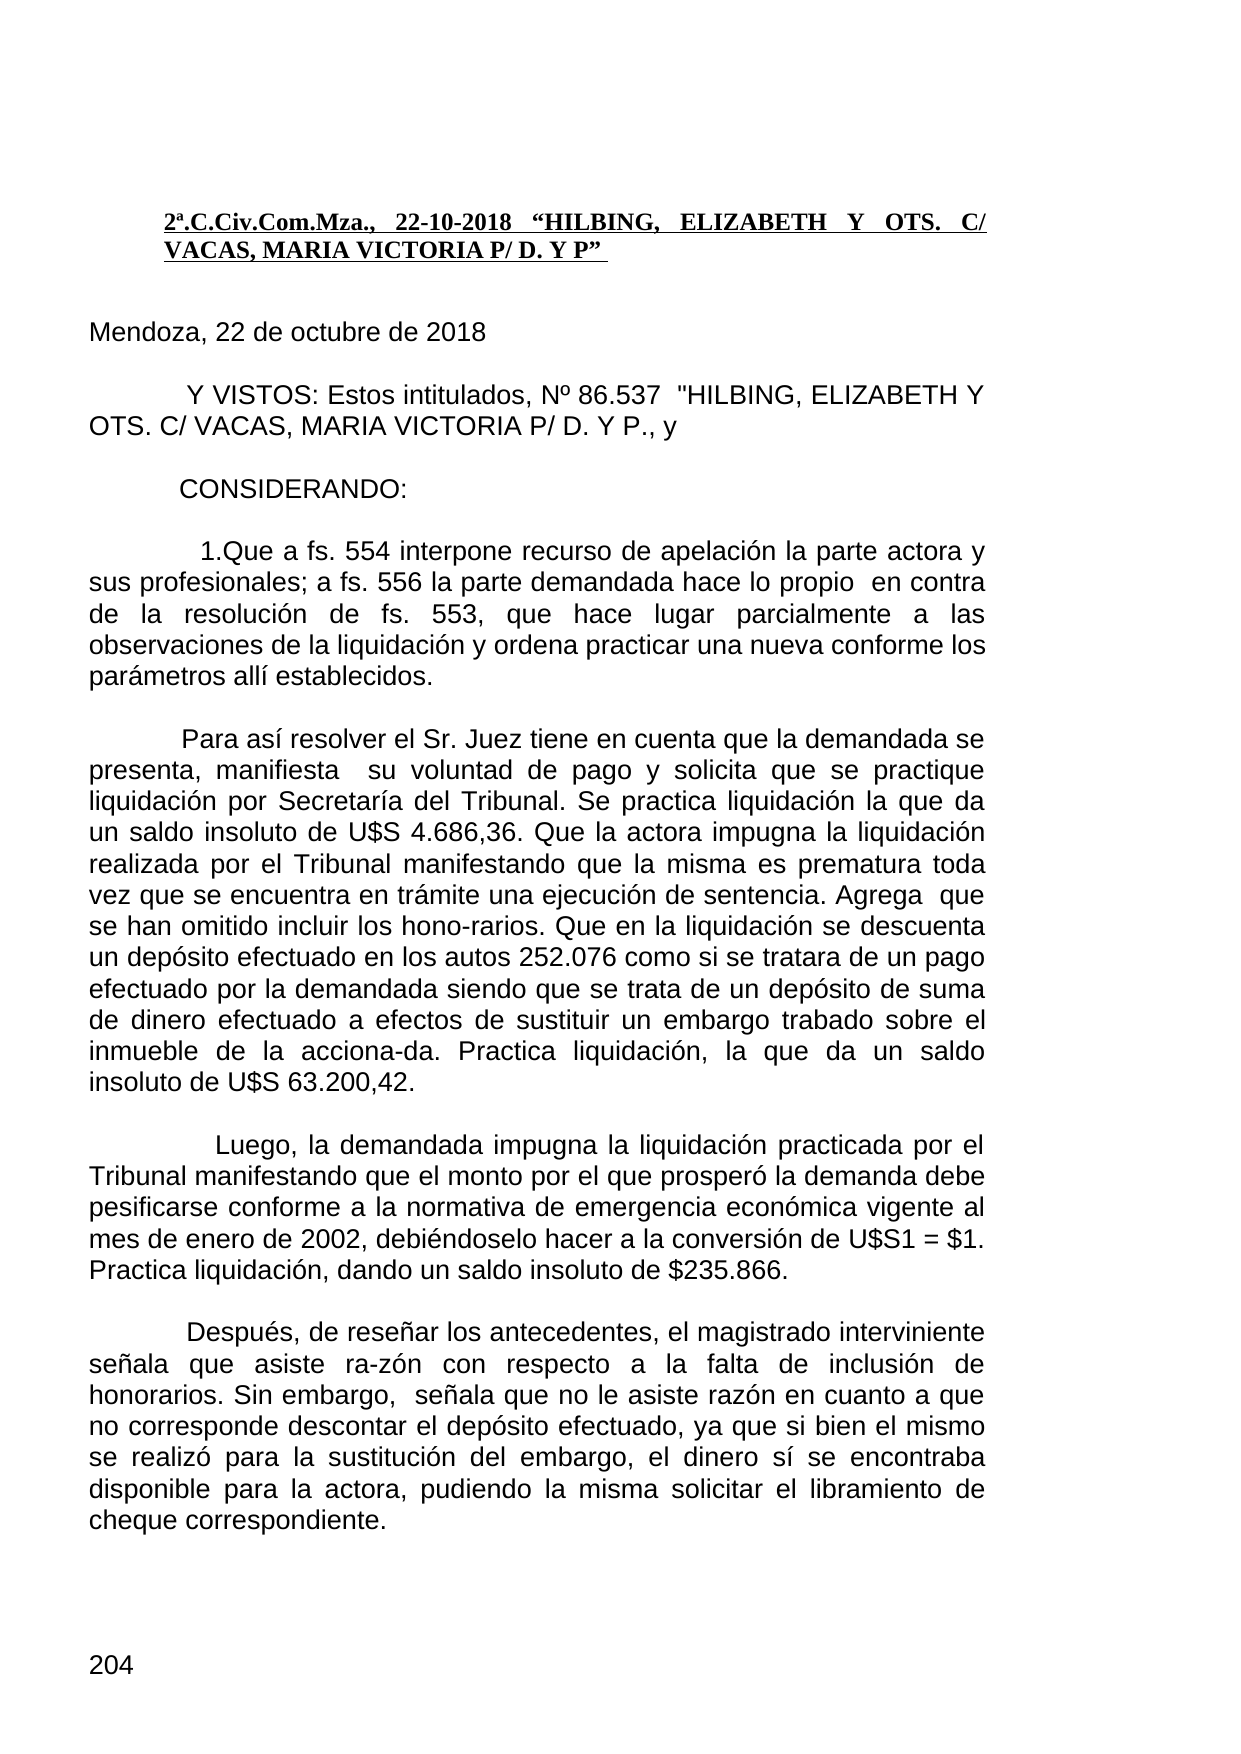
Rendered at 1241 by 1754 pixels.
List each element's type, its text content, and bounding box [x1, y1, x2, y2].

text Para así resolver el Sr. Juez tiene en cuenta que la demandada se presenta, manifiesta su voluntad de pago y solicita que se practique liquidación por Secretaría del Tribunal. Se practica liquidación la que da un saldo insoluto de U$S 4.686,36. Que la actora impugna la liquidación realizada por el Tribunal manifestando que la misma es prematura toda vez que se encuentra en trámite una ejecución de sentencia. Agrega que se han omitido incluir los hono-rarios. Que en la liquidación se descuenta un depósito efectuado en los autos 252.076 como si se tratara de un pago efectuado por la demandada siendo que se trata de un depósito de suma de dinero efectuado a efectos de sustituir un embargo trabado sobre el inmueble de la acciona-da. Practica liquidación, la que da un saldo insoluto de U$S 63.200,42. [89, 723, 986, 1098]
text Luego, la demandada impugna la liquidación practicada por el Tribunal manifestando que el monto por el que prosperó la demanda debe pesificarse conforme a la normativa de emergencia económica vigente al mes de enero de 2002, debiéndoselo hacer a la conversión de U$S1 = $1. Practica liquidación, dando un saldo insoluto de $235.866. [89, 1129, 986, 1285]
text CONSIDERANDO: [89, 473, 986, 504]
text Después, de reseñar los antecedentes, el magistrado interviniente señala que asiste ra-zón con respecto a la falta de inclusión de honorarios. Sin embargo, señala que no le asiste razón en cuanto a que no corresponde descontar el depósito efectuado, ya que si bien el mismo se realizó para la sustitución del embargo, el dinero sí se encontraba disponible para la actora, pudiendo la misma solicitar el libramiento de cheque correspondiente. [89, 1316, 986, 1535]
subtitle 2ª.C.Civ.Com.Mza., 22-10-2018 “HILBING, ELIZABETH Y OTS. C/ VACAS, MARIA VICTORIA P/ D. Y P” [164, 233, 986, 264]
subtitle 2ª.C.Civ.Com.Mza., 22-10-2018 “HILBING, ELIZABETH Y OTS. C/ VACAS, MARIA VICTORIA P/ D. Y P” [164, 207, 986, 232]
text Mendoza, 22 de octubre de 2018 [89, 316, 986, 348]
text Y VISTOS: Estos intitulados, Nº 86.537 "HILBING, ELIZABETH Y OTS. C/ VACAS, MARIA VICTORIA P/ D. Y P., y [89, 379, 986, 441]
text 1.Que a fs. 554 interpone recurso de apelación la parte actora y sus profesionales; a fs. 556 la parte demandada hace lo propio en contra de la resolución de fs. 553, que hace lugar parcialmente a las observaciones de la liquidación y ordena practicar una nueva conforme los parámetros allí establecidos. [89, 535, 986, 691]
